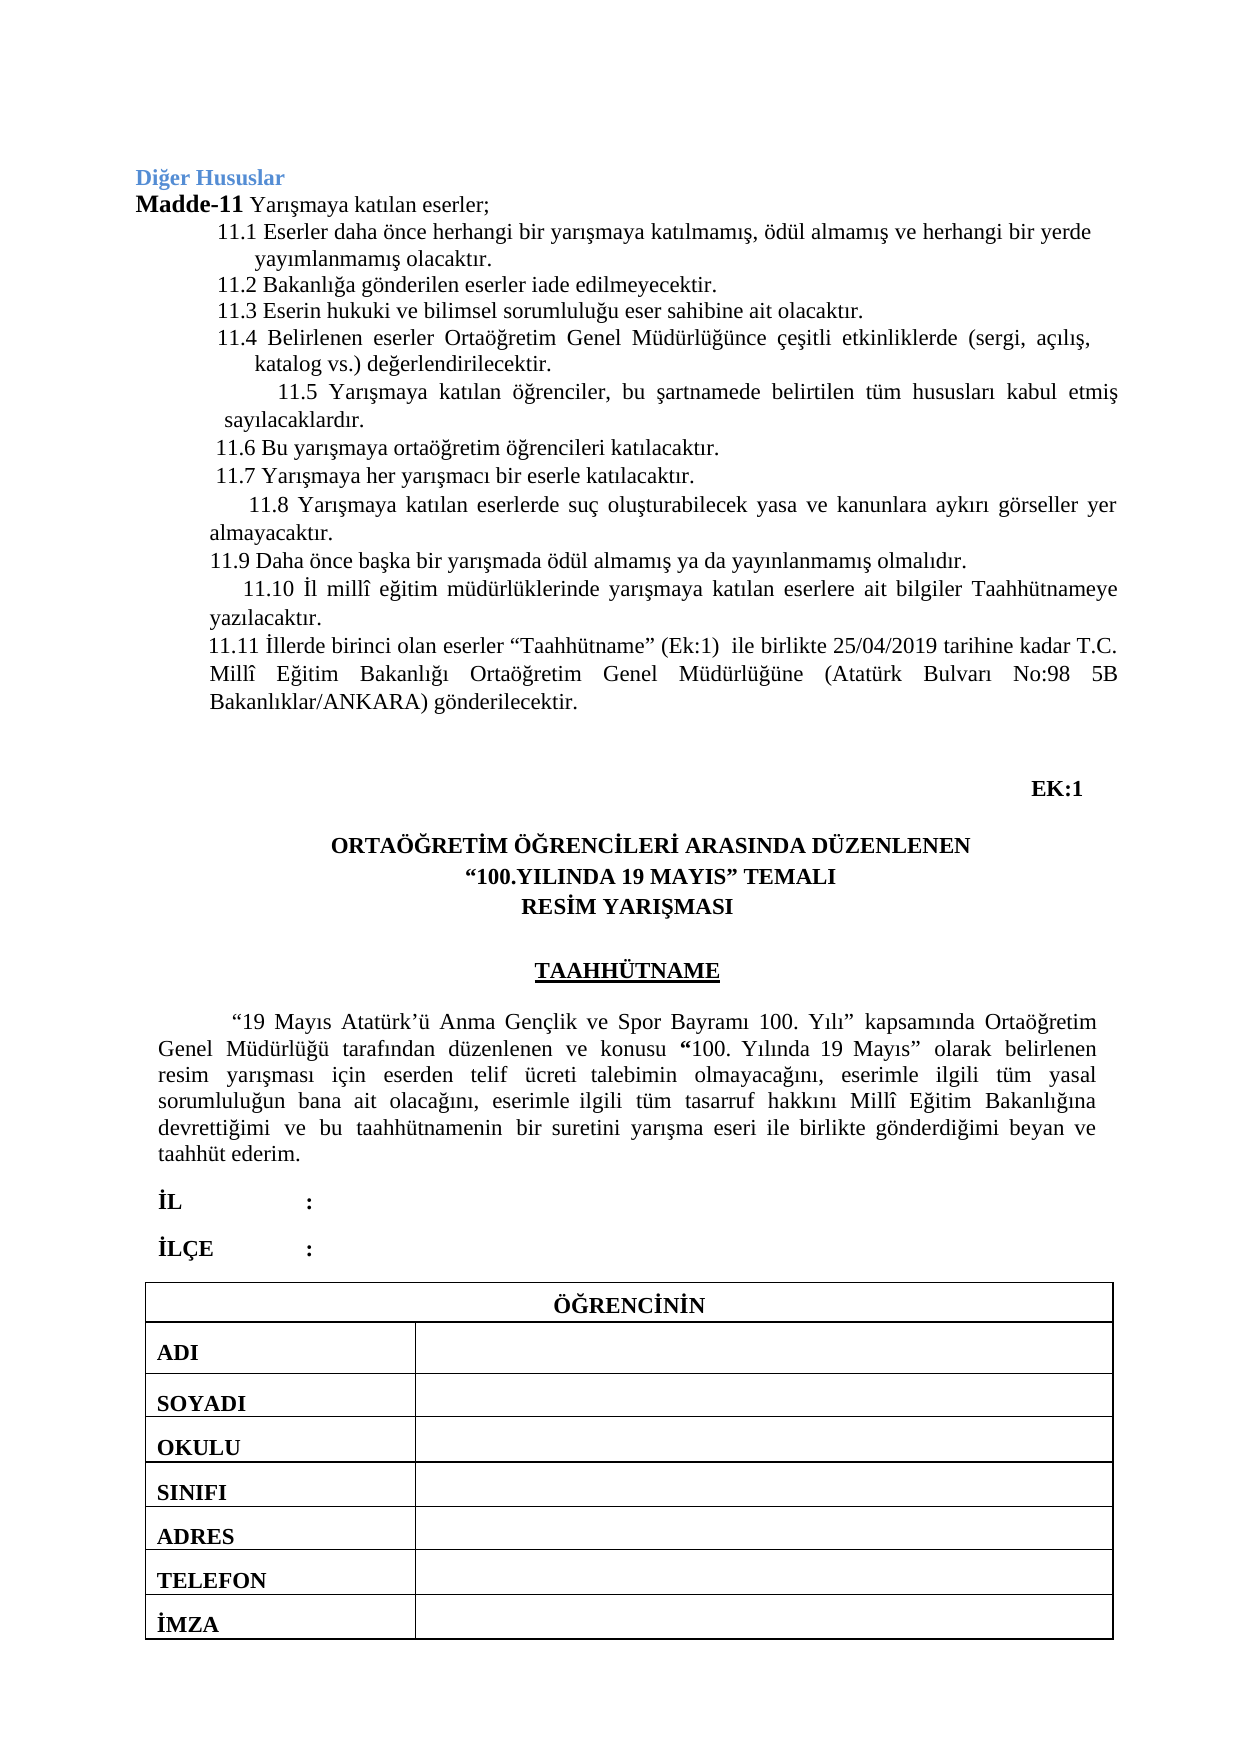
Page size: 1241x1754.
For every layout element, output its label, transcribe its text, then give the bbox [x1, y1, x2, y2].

table_cell ADRES [146, 1507, 415, 1549]
table_cell [416, 1595, 1112, 1638]
table_cell [416, 1417, 1112, 1461]
subtitle EK:1 [205, 744, 1097, 801]
text 11.11 İllerde birinci olan eserler “Taahhütname” (Ek:1) ile birlikte 25/04/2019 tarihine kadar T.C. Millî Eğitim Bakanlığı Ortaöğretim Genel Müdürlüğüne (Atatürk Bulvarı No:98 5B Bakanlıklar/ANKARA) gönderilecektir. [165, 631, 1119, 715]
table_cell [416, 1507, 1112, 1549]
table_cell SOYADI [146, 1374, 415, 1416]
text TAAHHÜTNAME [135, 958, 1119, 984]
text 11.2 Bakanlığa gönderilen eserler iade edilmeyecektir. [217, 271, 1092, 297]
table_cell [416, 1374, 1112, 1416]
table_cell [416, 1550, 1112, 1593]
table_cell [416, 1323, 1112, 1373]
text 11.4 Belirlenen eserler Ortaöğretim Genel Müdürlüğünce çeşitli etkinliklerde (sergi, açılış, katalog vs.) değerlendirilecektir. [217, 324, 1092, 377]
text Madde-11 Yarışmaya katılan eserler; [135, 190, 1119, 218]
table_cell ADI [146, 1323, 415, 1373]
text 11.10 İl millî eğitim müdürlüklerinde yarışmaya katılan eserlere ait bilgiler Taahhütnameye yazılacaktır. [150, 574, 1119, 631]
subtitle “100.YILINDA 19 MAYIS” TEMALI [205, 863, 1097, 889]
table_header ÖĞRENCİNİN [146, 1283, 1112, 1321]
subtitle ORTAÖĞRETİM ÖĞRENCİLERİ ARASINDA DÜZENLENEN [205, 802, 1097, 859]
text 11.6 Bu yarışmaya ortaöğretim öğrencileri katılacaktır. [135, 433, 1119, 461]
text 11.9 Daha önce başka bir yarışmada ödül almamış ya da yayınlanmamış olmalıdır. [135, 546, 1119, 574]
text 11.8 Yarışmaya katılan eserlerde suç oluşturabilecek yasa ve kanunlara aykırı görseller yer almayacaktır. [150, 489, 1119, 546]
text RESİM YARIŞMASI [251, 893, 1004, 920]
table_cell TELEFON [146, 1550, 415, 1593]
table_cell OKULU [146, 1417, 415, 1461]
text 11.3 Eserin hukuki ve bilimsel sorumluluğu eser sahibine ait olacaktır. [217, 297, 1092, 324]
table_cell İMZA [146, 1595, 415, 1638]
table_cell SINIFI [146, 1463, 415, 1506]
subtitle İL : [158, 1188, 1119, 1214]
text İLÇE : [158, 1235, 1119, 1261]
text 11.7 Yarışmaya her yarışmacı bir eserle katılacaktır. [135, 461, 1119, 489]
table_cell [416, 1463, 1112, 1506]
text 11.5 Yarışmaya katılan öğrenciler, bu şartnamede belirtilen tüm hususları kabul etmiş sayılacaklardır. [165, 377, 1119, 433]
text 11.1 Eserler daha önce herhangi bir yarışmaya katılmamış, ödül almamış ve herhangi bir yerde yayımlanmamış olacaktır. [217, 218, 1092, 271]
text “19 Mayıs Atatürk’ü Anma Gençlik ve Spor Bayramı 100. Yılı” kapsamında Ortaöğretim Genel Müdürlüğü tarafından düzenlenen ve konusu “100. Yılında 19 Mayıs” olarak belirlenen resim yarışması için eserden telif ücreti talebimin olmayacağını, eserimle ilgili tüm yasal sorumluluğun bana ait olacağını, eserimle ilgili tüm tasarruf hakkını Millî Eğitim Bakanlığına devrettiğimi ve bu taahhütnamenin bir suretini yarışma eseri ile birlikte gönderdiğimi beyan ve taahhüt ederim. [158, 1008, 1097, 1167]
text Diğer Hususlar [135, 164, 1119, 190]
